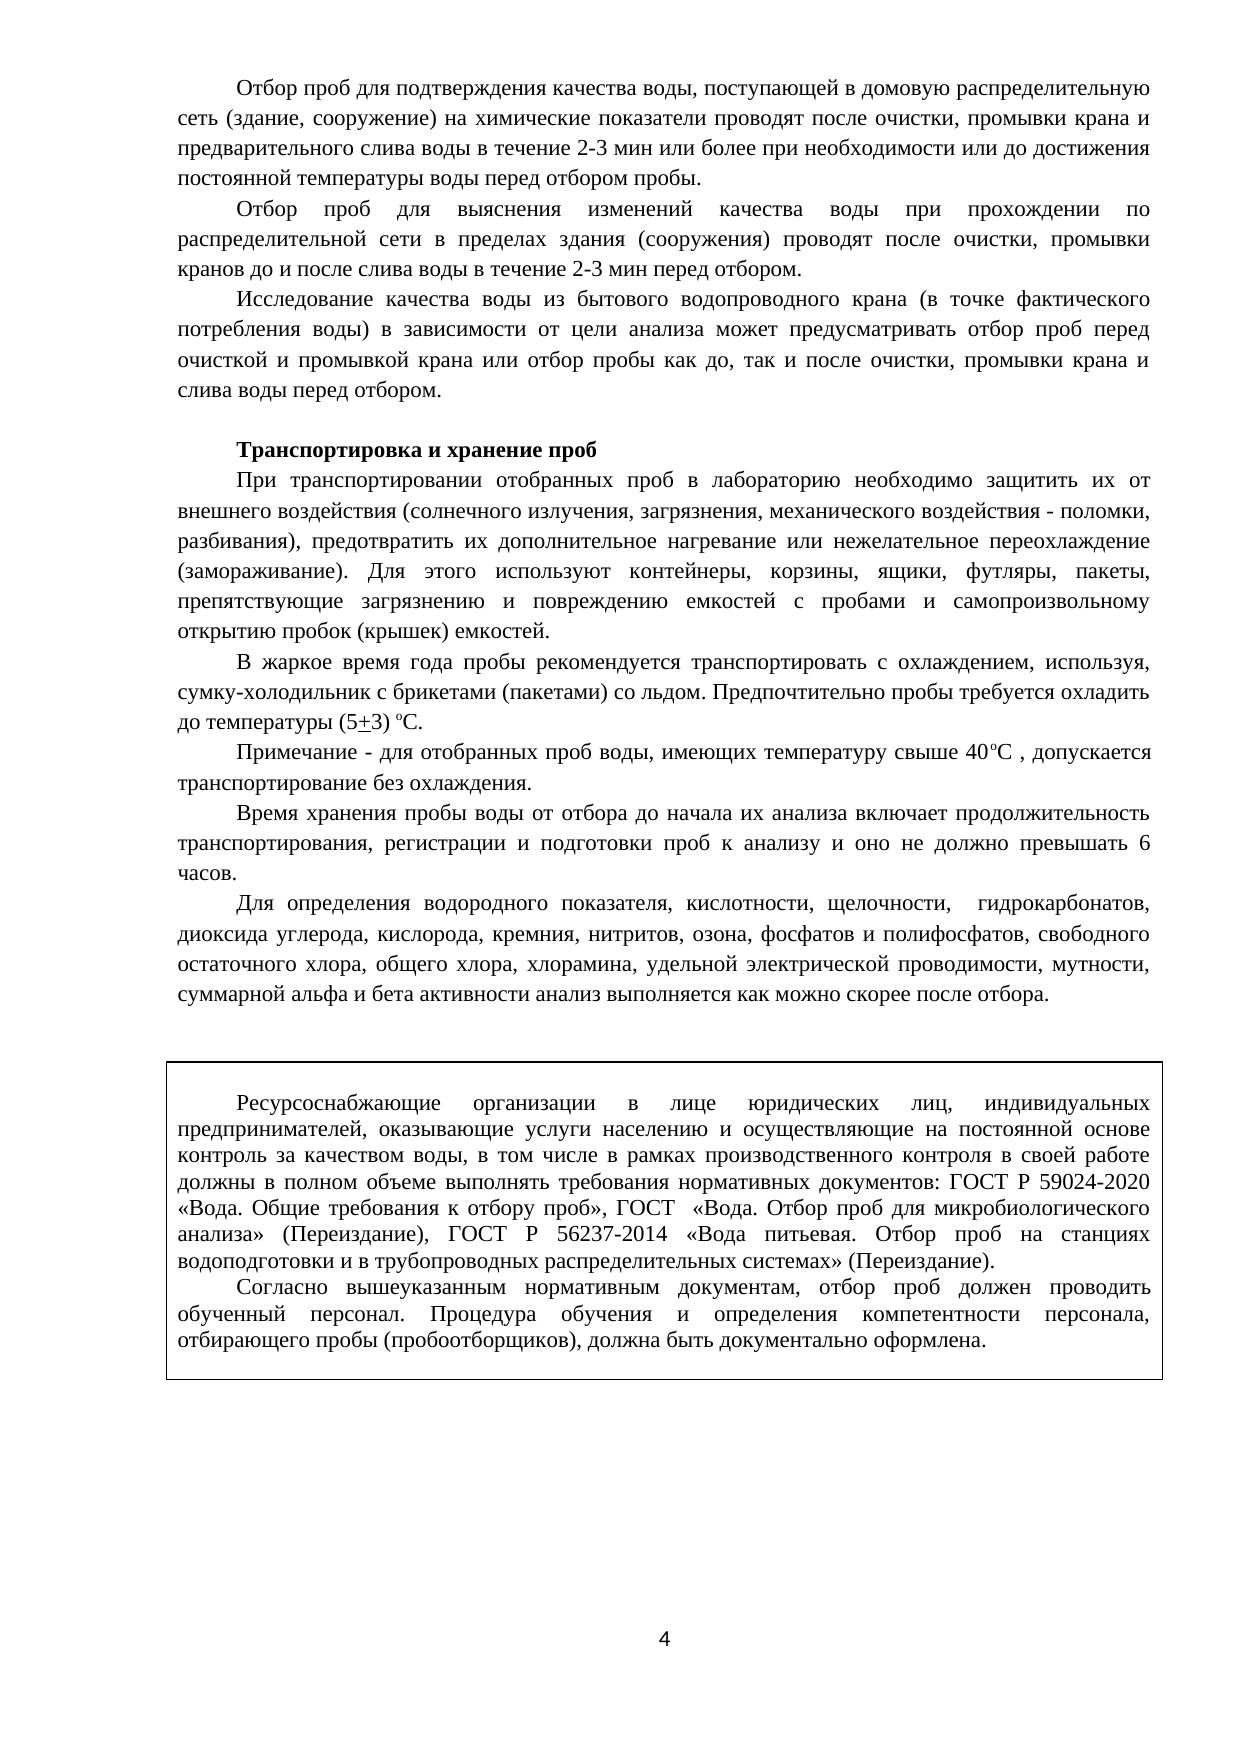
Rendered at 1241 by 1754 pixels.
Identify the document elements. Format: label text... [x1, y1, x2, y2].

list Отбор проб для подтверждения качества воды, поступающей в домовую распределительную сеть (здание, сооружение) на химические показатели проводят после очистки, промывки крана и предварительного слива воды в течение 2-3 мин или более при необходимости или до достижения постоянной температуры воды перед отбором пробы. [177, 74, 1152, 191]
list Время хранения пробы воды от отбора до начала их анализа включает продолжительность транспортирования, регистрации и подготовки проб к анализу и оно не должно превышать 6 часов. [177, 799, 1152, 886]
table_header Ресурсоснабжающие организации в лице юридических лиц, индивидуальных предпринимателей, оказывающие услуги населению и осуществляющие на постоянной основе контроль за качеством воды, в том числе в рамках производственного контроля в своей работе должны в полном объеме выполнять требования нормативных документов: ГОСТ Р 59024-2020 «Вода. Общие требования к отбору проб», ГОСТ «Вода. Отбор проб для микробиологического анализа» (Переиздание), ГОСТ Р 56237-2014 «Вода питьевая. Отбор проб на станциях водоподготовки и в трубопроводных распределительных системах» (Переиздание). Согласно вышеуказанным нормативным документам, отбор проб должен проводить обученный персонал. Процедура обучения и определения компетентности персонала, отбирающего пробы (пробоотборщиков), должна быть документально оформлена. [167, 1063, 1162, 1379]
list Примечание - для отобранных проб воды, имеющих температуру свыше 40оС , допускается транспортирование без охлаждения. [177, 738, 1152, 795]
list Отбор проб для выяснения изменений качества воды при прохождении по распределительной сети в пределах здания (сооружения) проводят после очистки, промывки кранов до и после слива воды в течение 2-3 мин перед отбором. [177, 195, 1152, 281]
list Исследование качества воды из бытового водопроводного крана (в точке фактического потребления воды) в зависимости от цели анализа может предусматривать отбор проб перед очисткой и промывкой крана или отбор пробы как до, так и после очистки, промывки крана и слива воды перед отбором. [177, 285, 1152, 402]
list Для определения водородного показателя, кислотности, щелочности, гидрокарбонатов, диоксида углерода, кислорода, кремния, нитритов, озона, фосфатов и полифосфатов, свободного остаточного хлора, общего хлора, хлорамина, удельной электрической проводимости, мутности, суммарной альфа и бета активности анализ выполняется как можно скорее после отбора. [177, 889, 1152, 1006]
list В жаркое время года пробы рекомендуется транспортировать с охлаждением, используя, сумку-холодильник с брикетами (пакетами) со льдом. Предпочтительно пробы требуется охладить до температуры (5+3) оС. [177, 648, 1152, 734]
list Транспортировка и хранение проб [177, 436, 1152, 463]
list При транспортировании отобранных проб в лабораторию необходимо защитить их от внешнего воздействия (солнечного излучения, загрязнения, механического воздействия - поломки, разбивания), предотвратить их дополнительное нагревание или нежелательное переохлаждение (замораживание). Для этого используют контейнеры, корзины, ящики, футляры, пакеты, препятствующие загрязнению и повреждению емкостей с пробами и самопроизвольному открытию пробок (крышек) емкостей. [177, 467, 1152, 644]
